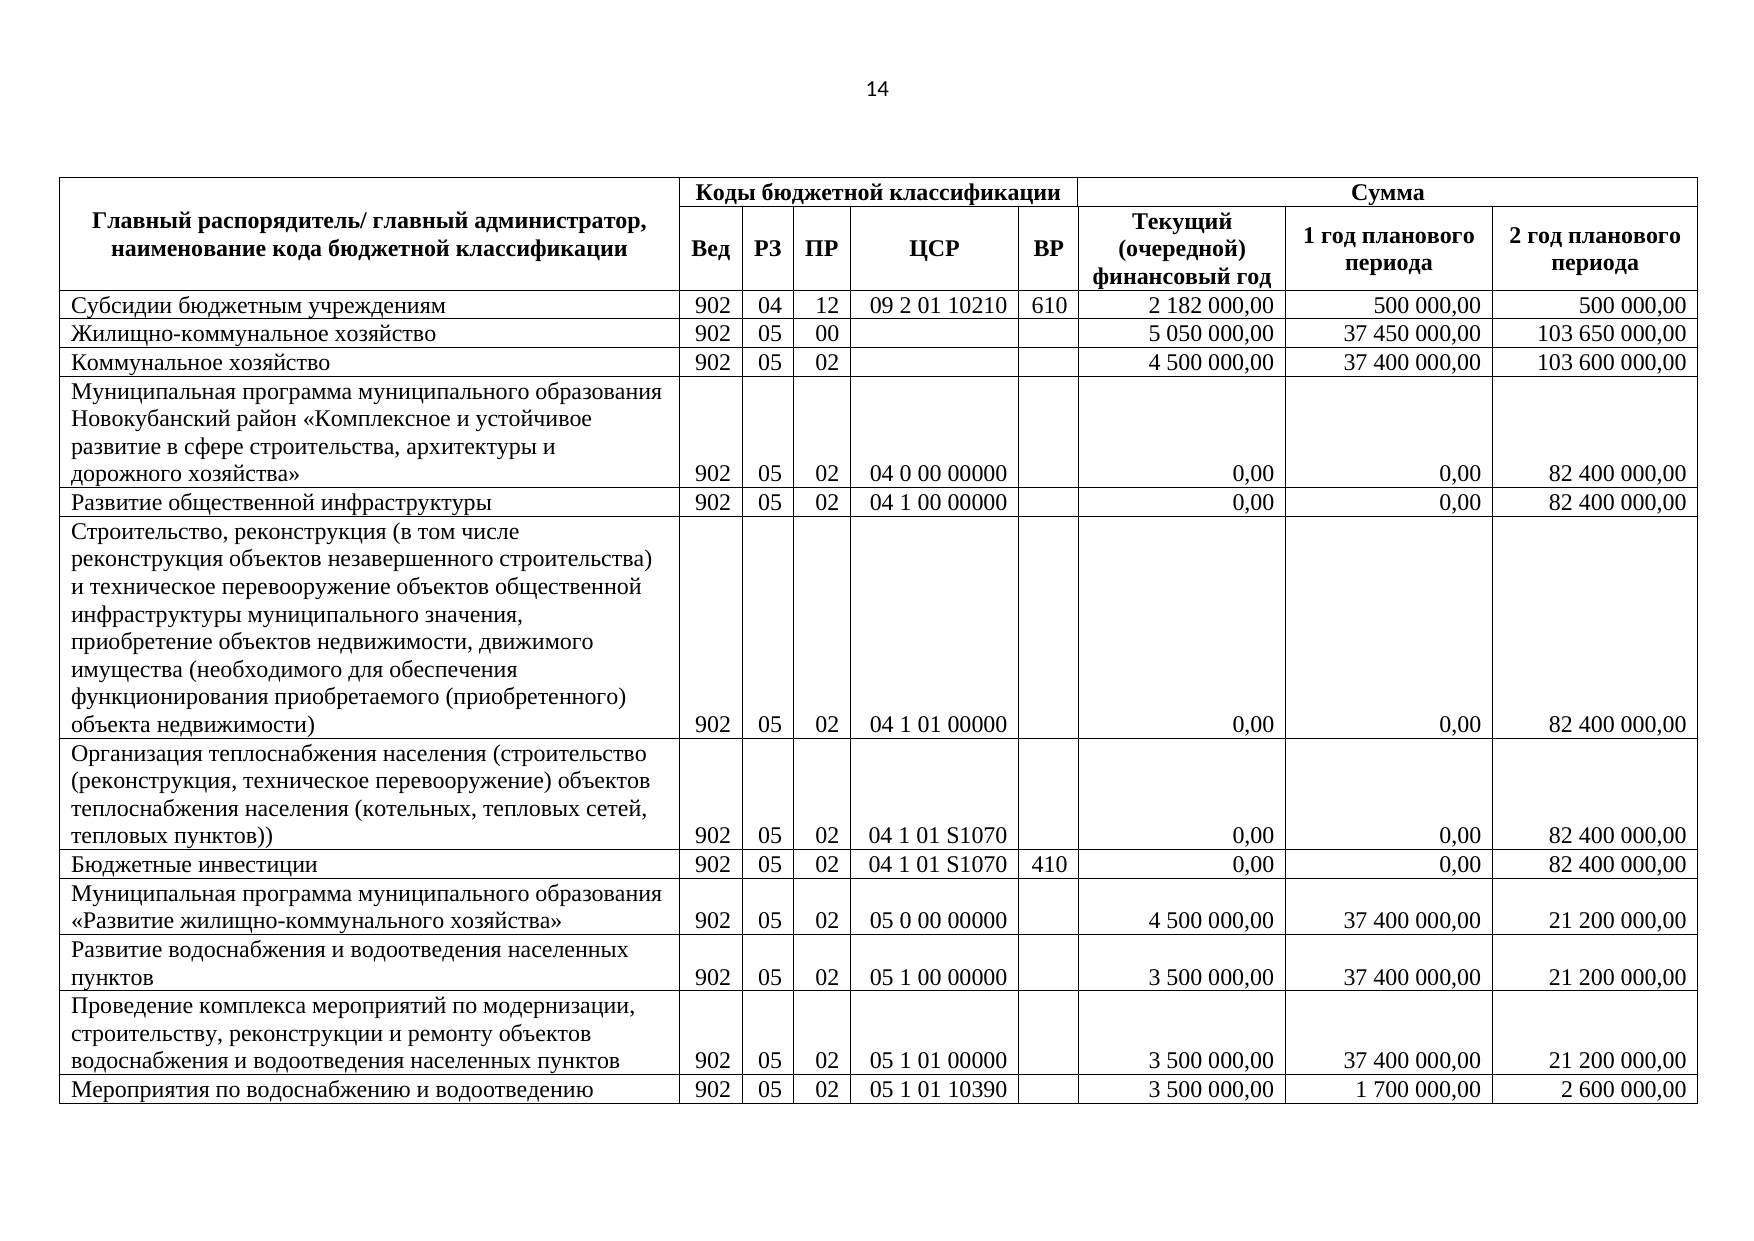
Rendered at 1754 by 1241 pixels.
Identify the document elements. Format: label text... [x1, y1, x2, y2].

table_cell 37 400 000,00 [1286, 935, 1492, 990]
table_cell Организация теплоснабжения населения (строительство (реконструкция, техническое перевооружение) объектов теплоснабжения населения (котельных, тепловых сетей, тепловых пунктов)) [60, 739, 679, 849]
table_cell Строительство, реконструкция (в том числе реконструкция объектов незавершенного строительства) и техническое перевооружение объектов общественной инфраструктуры муниципального значения, приобретение объектов недвижимости, движимого имущества (необходимого для обеспечения функционирования приобретаемого (приобретенного) объекта недвижимости) [60, 517, 679, 738]
table_cell 103 600 000,00 [1493, 348, 1697, 376]
table_cell 0,00 [1079, 739, 1285, 849]
table_cell 902 [680, 377, 742, 487]
table_cell 05 0 00 00000 [851, 879, 1018, 934]
table_header Сумма [1078, 178, 1697, 206]
table_cell [1019, 348, 1078, 376]
table_cell 902 [680, 348, 742, 376]
table_cell 05 [743, 348, 793, 376]
table_cell 103 650 000,00 [1493, 319, 1697, 347]
table_cell 82 400 000,00 [1493, 377, 1697, 487]
table_cell 3 500 000,00 [1079, 991, 1285, 1074]
table_cell 4 500 000,00 [1079, 348, 1285, 376]
table_cell 3 500 000,00 [1079, 935, 1285, 990]
table_cell 02 [794, 850, 850, 878]
table_cell [1019, 879, 1078, 934]
table_cell 37 400 000,00 [1286, 879, 1492, 934]
table_header Коды бюджетной классификации [680, 178, 1077, 206]
table_cell 1 700 000,00 [1286, 1075, 1492, 1103]
table_cell [1019, 319, 1078, 347]
table_cell 2 600 000,00 [1493, 1075, 1697, 1103]
table_cell 00 [794, 319, 850, 347]
table_cell 02 [794, 935, 850, 990]
table_cell 5 050 000,00 [1079, 319, 1285, 347]
table_cell 610 [1019, 291, 1078, 318]
table_cell 500 000,00 [1286, 291, 1492, 318]
table_cell 21 200 000,00 [1493, 991, 1697, 1074]
table_cell Текущий (очередной) финансовый год [1079, 207, 1285, 290]
table_cell 05 [743, 935, 793, 990]
table_cell 05 [743, 488, 793, 516]
table_cell 410 [1019, 850, 1078, 878]
table_cell 04 1 01 S1070 [851, 850, 1018, 878]
table_cell 0,00 [1286, 739, 1492, 849]
table_header Главный распорядитель/ главный администратор, наименование кода бюджетной классификации [60, 178, 679, 290]
table_cell Развитие общественной инфраструктуры [60, 488, 679, 516]
table_cell 0,00 [1286, 517, 1492, 738]
table_cell 0,00 [1286, 488, 1492, 516]
table_cell Муниципальная программа муниципального образования «Развитие жилищно-коммунального хозяйства» [60, 879, 679, 934]
table_cell 37 450 000,00 [1286, 319, 1492, 347]
table_cell 09 2 01 10210 [851, 291, 1018, 318]
table_cell [1019, 991, 1078, 1074]
table_cell 0,00 [1286, 377, 1492, 487]
table_cell 21 200 000,00 [1493, 879, 1697, 934]
table_cell 04 [743, 291, 793, 318]
table_cell Коммунальное хозяйство [60, 348, 679, 376]
table_cell 0,00 [1079, 517, 1285, 738]
table_cell 3 500 000,00 [1079, 1075, 1285, 1103]
table_cell 05 [743, 319, 793, 347]
table_cell 902 [680, 739, 742, 849]
table_cell 05 [743, 991, 793, 1074]
table_cell 02 [794, 488, 850, 516]
table_cell Проведение комплекса мероприятий по модернизации, строительству, реконструкции и ремонту объектов водоснабжения и водоотведения населенных пунктов [60, 991, 679, 1074]
table_cell 05 [743, 739, 793, 849]
table_cell 902 [680, 850, 742, 878]
table_cell [1019, 739, 1078, 849]
table_cell 05 [743, 850, 793, 878]
table_cell 02 [794, 517, 850, 738]
table_cell 902 [680, 517, 742, 738]
table_cell 0,00 [1079, 377, 1285, 487]
table_cell [1019, 935, 1078, 990]
table_cell Субсидии бюджетным учреждениям [60, 291, 679, 318]
table_cell 04 0 00 00000 [851, 377, 1018, 487]
table_cell 902 [680, 488, 742, 516]
table_cell Жилищно-коммунальное хозяйство [60, 319, 679, 347]
table_cell 2 год планового периода [1493, 207, 1697, 290]
table_cell [1019, 1075, 1078, 1103]
table_cell ЦСР [851, 207, 1018, 290]
table_cell 902 [680, 1075, 742, 1103]
table_cell 02 [794, 1075, 850, 1103]
table_cell 0,00 [1079, 850, 1285, 878]
table_cell 05 [743, 879, 793, 934]
table_cell 05 1 01 00000 [851, 991, 1018, 1074]
table_cell 02 [794, 739, 850, 849]
table_cell Мероприятия по водоснабжению и водоотведению населенных пунктов [60, 1075, 679, 1103]
table_cell 0,00 [1286, 850, 1492, 878]
table_cell 902 [680, 879, 742, 934]
table_cell 37 400 000,00 [1286, 348, 1492, 376]
table_cell 21 200 000,00 [1493, 935, 1697, 990]
table_cell [851, 319, 1018, 347]
table_cell 902 [680, 319, 742, 347]
table_cell 82 400 000,00 [1493, 488, 1697, 516]
table_cell ВР [1019, 207, 1078, 290]
table_cell 04 1 01 S1070 [851, 739, 1018, 849]
table_cell 12 [794, 291, 850, 318]
table_cell [1019, 517, 1078, 738]
table_cell [851, 348, 1018, 376]
table_cell ПР [794, 207, 850, 290]
table_cell 02 [794, 879, 850, 934]
table_cell 82 400 000,00 [1493, 739, 1697, 849]
table_cell 902 [680, 291, 742, 318]
table_cell Вед [680, 207, 742, 290]
table_cell 05 1 01 10390 [851, 1075, 1018, 1103]
table_cell 500 000,00 [1493, 291, 1697, 318]
table_cell Развитие водоснабжения и водоотведения населенных пунктов [60, 935, 679, 990]
table_cell Бюджетные инвестиции [60, 850, 679, 878]
table_cell [1019, 377, 1078, 487]
table_cell 902 [680, 991, 742, 1074]
table_cell 1 год планового периода [1286, 207, 1492, 290]
table_cell 05 1 00 00000 [851, 935, 1018, 990]
table_cell 02 [794, 991, 850, 1074]
table_cell Муниципальная программа муниципального образования Новокубанский район «Комплексное и устойчивое развитие в сфере строительства, архитектуры и дорожного хозяйства» [60, 377, 679, 487]
table_cell РЗ [743, 207, 793, 290]
table_cell [1019, 488, 1078, 516]
table_cell 2 182 000,00 [1079, 291, 1285, 318]
table_cell 05 [743, 377, 793, 487]
table_cell 04 1 01 00000 [851, 517, 1018, 738]
table_cell 0,00 [1079, 488, 1285, 516]
table_cell 04 1 00 00000 [851, 488, 1018, 516]
table_cell 05 [743, 517, 793, 738]
table_cell 4 500 000,00 [1079, 879, 1285, 934]
table_cell 902 [680, 935, 742, 990]
table_cell 02 [794, 348, 850, 376]
table_cell 82 400 000,00 [1493, 517, 1697, 738]
table_cell 82 400 000,00 [1493, 850, 1697, 878]
table_cell 02 [794, 377, 850, 487]
table_cell 37 400 000,00 [1286, 991, 1492, 1074]
table_cell 05 [743, 1075, 793, 1103]
